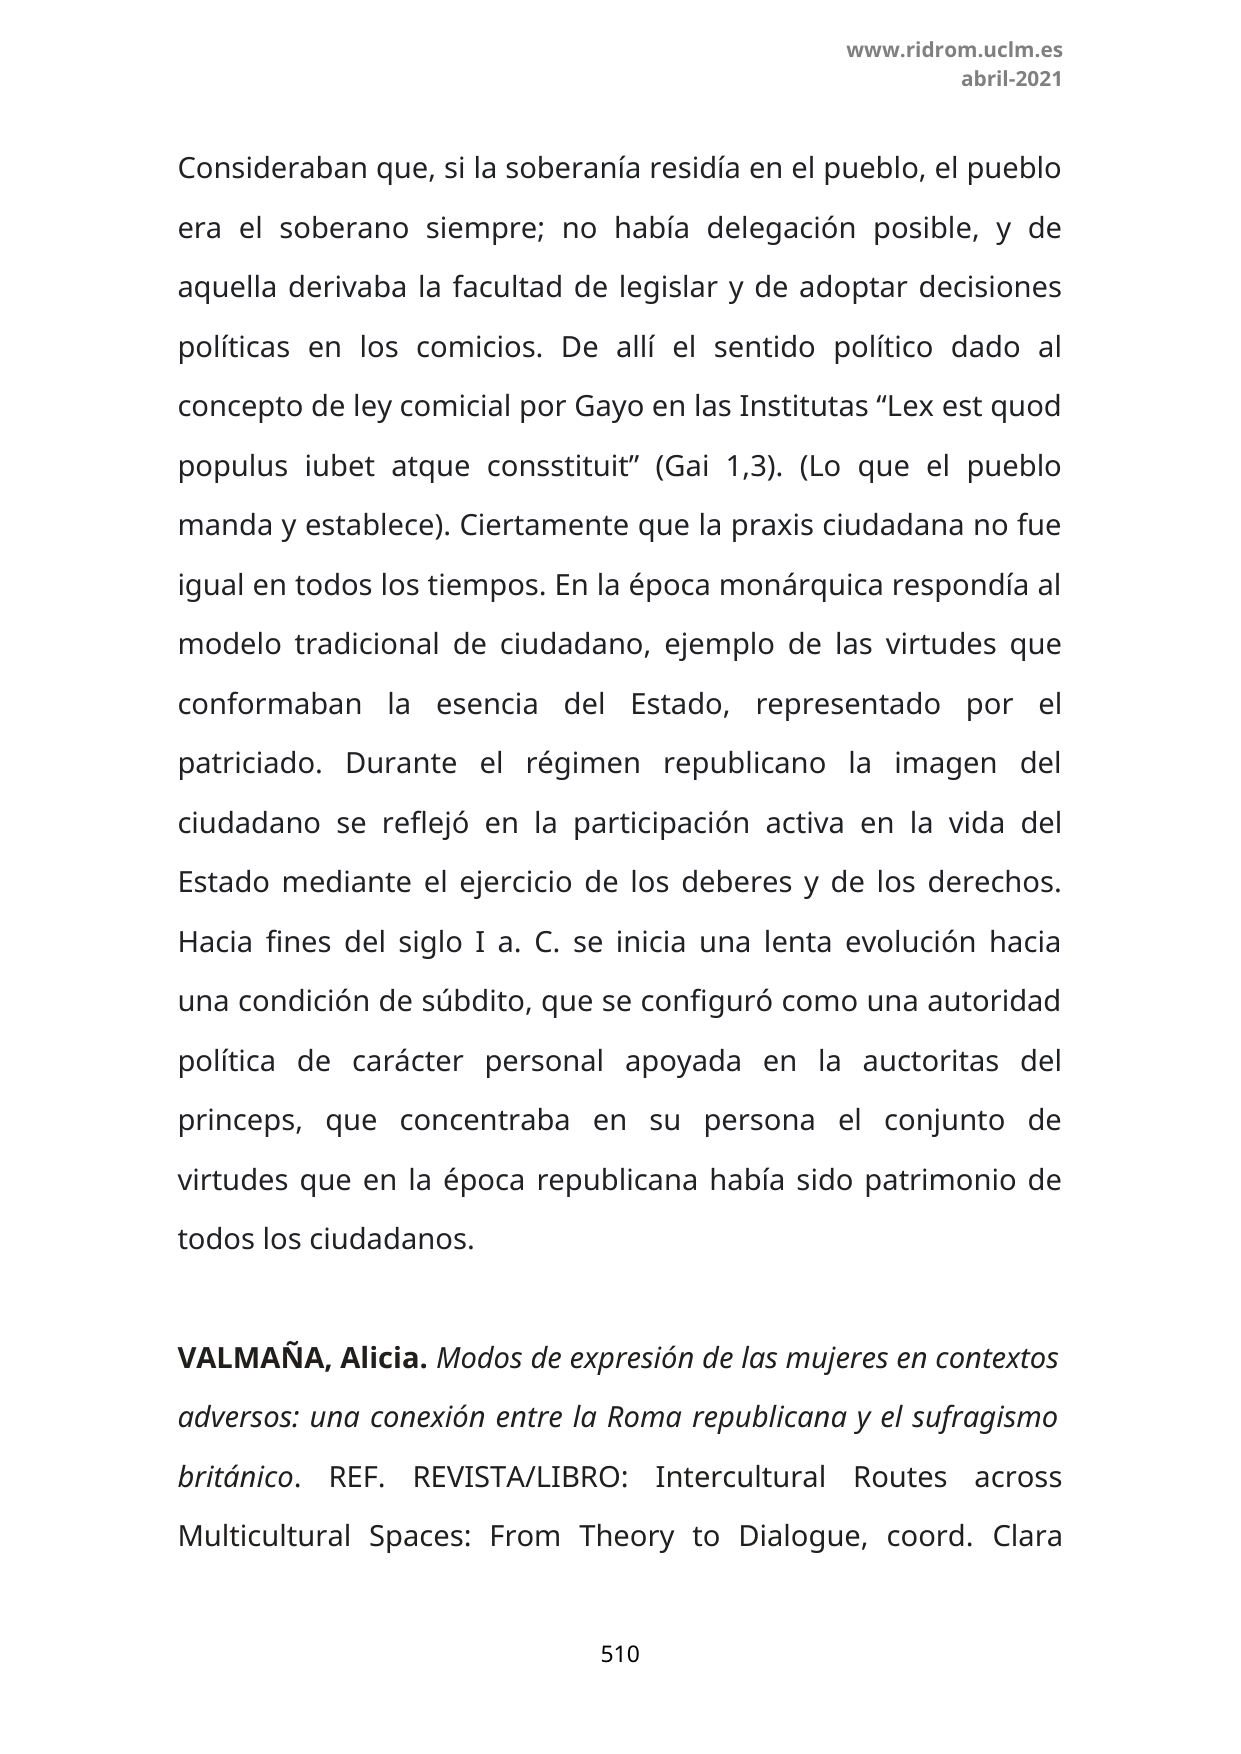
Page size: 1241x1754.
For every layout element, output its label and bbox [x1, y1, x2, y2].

text [177, 148, 1063, 1258]
text [177, 1337, 1063, 1555]
